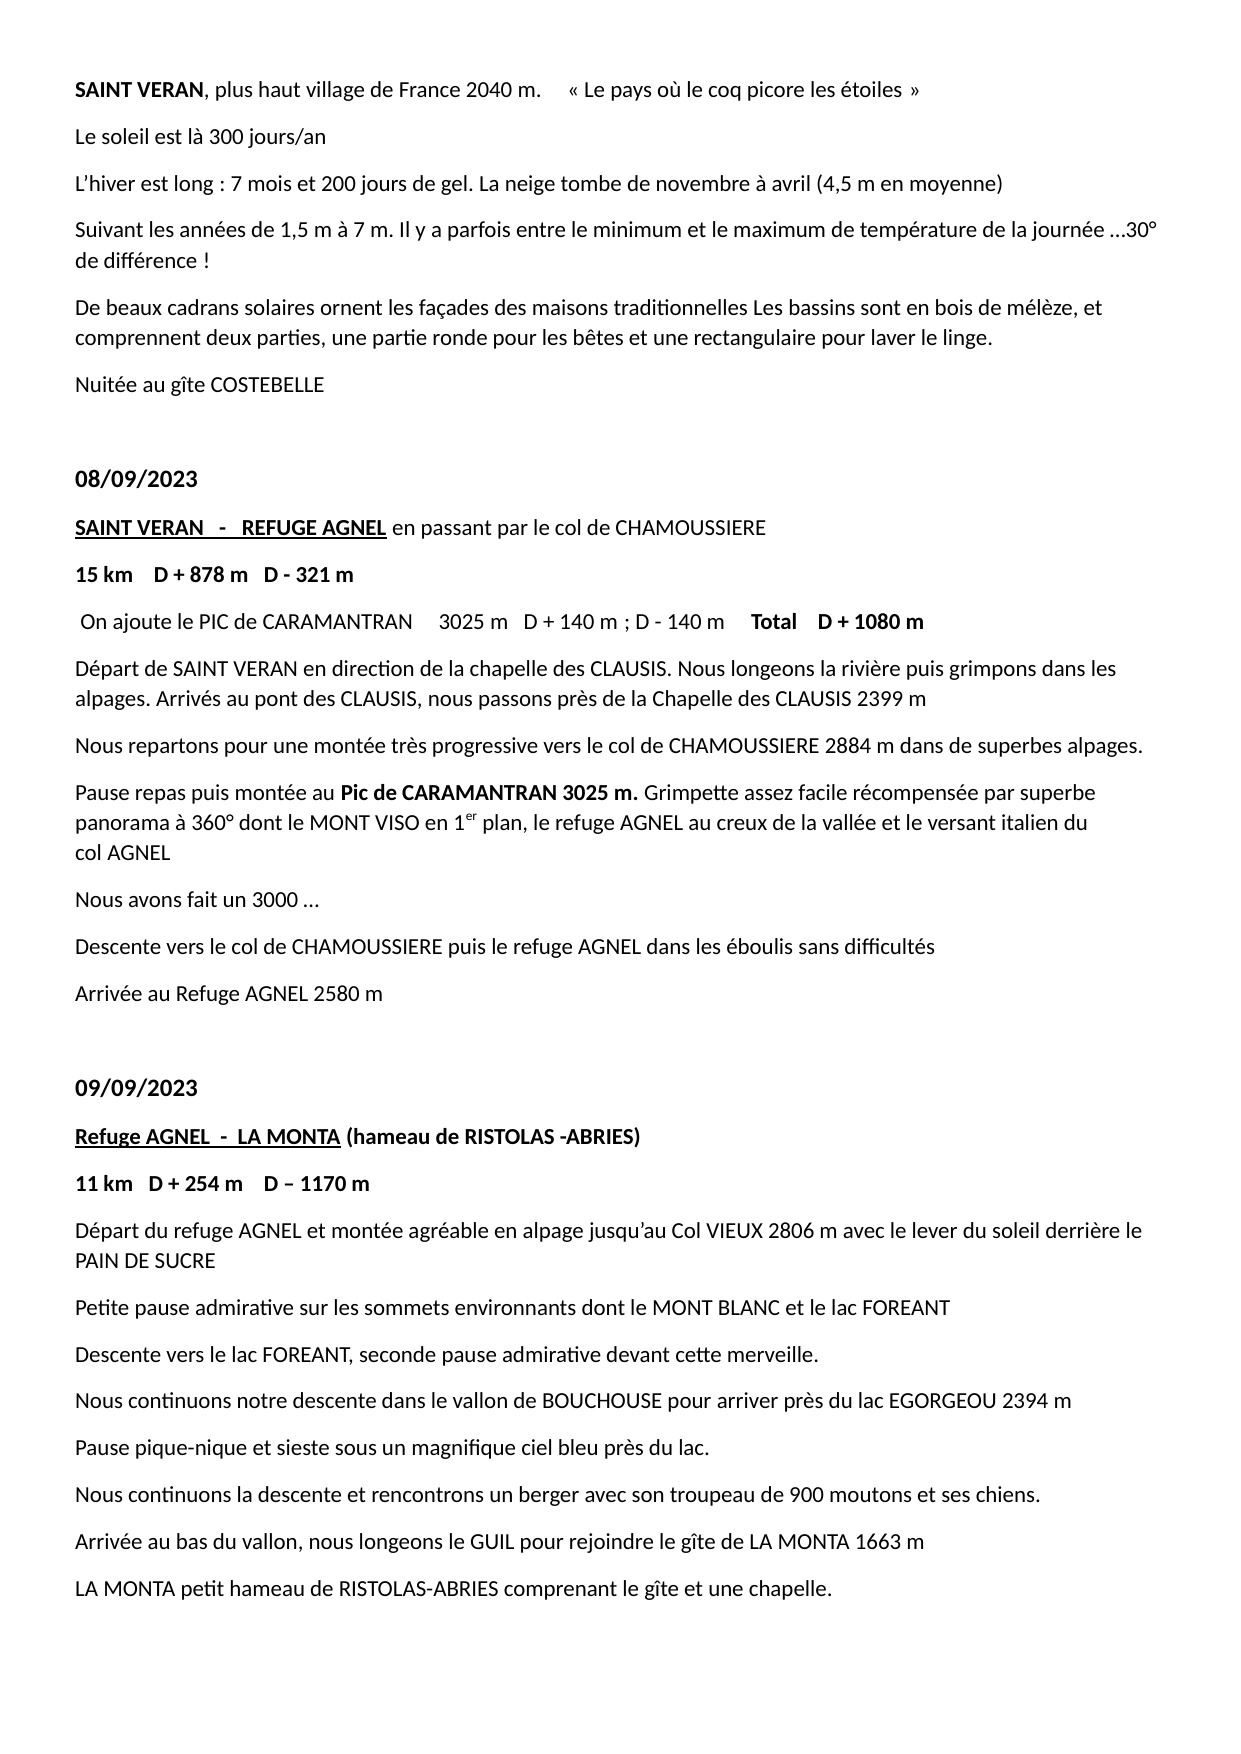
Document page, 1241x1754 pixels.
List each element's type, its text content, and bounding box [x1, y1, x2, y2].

text Départ du refuge AGNEL et montée agréable en alpage jusqu’au Col VIEUX 2806 m avec le lever du soleil derrière le PAIN DE SUCRE [75, 1216, 1165, 1274]
text 15 km D + 878 m D - 321 m [75, 560, 1165, 588]
text SAINT VERAN, plus haut village de France 2040 m. « Le pays où le coq picore les étoiles » [75, 75, 1165, 103]
text Nous repartons pour une montée très progressive vers le col de CHAMOUSSIERE 2884 m dans de superbes alpages. [75, 731, 1165, 759]
text Petite pause admirative sur les sommets environnants dont le MONT BLANC et le lac FOREANT [75, 1293, 1165, 1321]
text Arrivée au bas du vallon, nous longeons le GUIL pour rejoindre le gîte de LA MONTA 1663 m [75, 1527, 1165, 1555]
text Descente vers le col de CHAMOUSSIERE puis le refuge AGNEL dans les éboulis sans difficultés [75, 932, 1165, 960]
text Départ de SAINT VERAN en direction de la chapelle des CLAUSIS. Nous longeons la rivière puis grimpons dans les alpages. Arrivés au pont des CLAUSIS, nous passons près de la Chapelle des CLAUSIS 2399 m [75, 654, 1165, 712]
text Suivant les années de 1,5 m à 7 m. Il y a parfois entre le minimum et le maximum de température de la journée …30° de différence ! [75, 216, 1165, 274]
text Nous continuons notre descente dans le vallon de BOUCHOUSE pour arriver près du lac EGORGEOU 2394 m [75, 1387, 1165, 1415]
text 11 km D + 254 m D – 1170 m [75, 1169, 1165, 1197]
text Nous continuons la descente et rencontrons un berger avec son troupeau de 900 moutons et ses chiens. [75, 1480, 1165, 1508]
text Descente vers le lac FOREANT, seconde pause admirative devant cette merveille. [75, 1340, 1165, 1368]
text De beaux cadrans solaires ornent les façades des maisons traditionnelles Les bassins sont en bois de mélèze, et comprennent deux parties, une partie ronde pour les bêtes et une rectangulaire pour laver le linge. [75, 293, 1165, 351]
text Pause repas puis montée au Pic de CARAMANTRAN 3025 m. Grimpette assez facile récompensée par superbe panorama à 360° dont le MONT VISO en 1er plan, le refuge AGNEL au creux de la vallée et le versant italien du col AGNEL [75, 778, 1165, 866]
text Nuitée au gîte COSTEBELLE [75, 370, 1165, 398]
text Arrivée au Refuge AGNEL 2580 m [75, 979, 1165, 1007]
text Nous avons fait un 3000 … [75, 885, 1165, 913]
text 09/09/2023 [75, 1072, 1165, 1103]
text On ajoute le PIC de CARAMANTRAN 3025 m D + 140 m ; D - 140 m Total D + 1080 m [75, 607, 1165, 635]
text 08/09/2023 [75, 463, 1165, 494]
text L’hiver est long : 7 mois et 200 jours de gel. La neige tombe de novembre à avril (4,5 m en moyenne) [75, 169, 1165, 197]
text Refuge AGNEL - LA MONTA (hameau de RISTOLAS -ABRIES) [75, 1122, 1165, 1150]
text Pause pique-nique et sieste sous un magnifique ciel bleu près du lac. [75, 1433, 1165, 1462]
text LA MONTA petit hameau de RISTOLAS-ABRIES comprenant le gîte et une chapelle. [75, 1574, 1165, 1602]
text Le soleil est là 300 jours/an [75, 122, 1165, 150]
text SAINT VERAN - REFUGE AGNEL en passant par le col de CHAMOUSSIERE [75, 513, 1165, 541]
